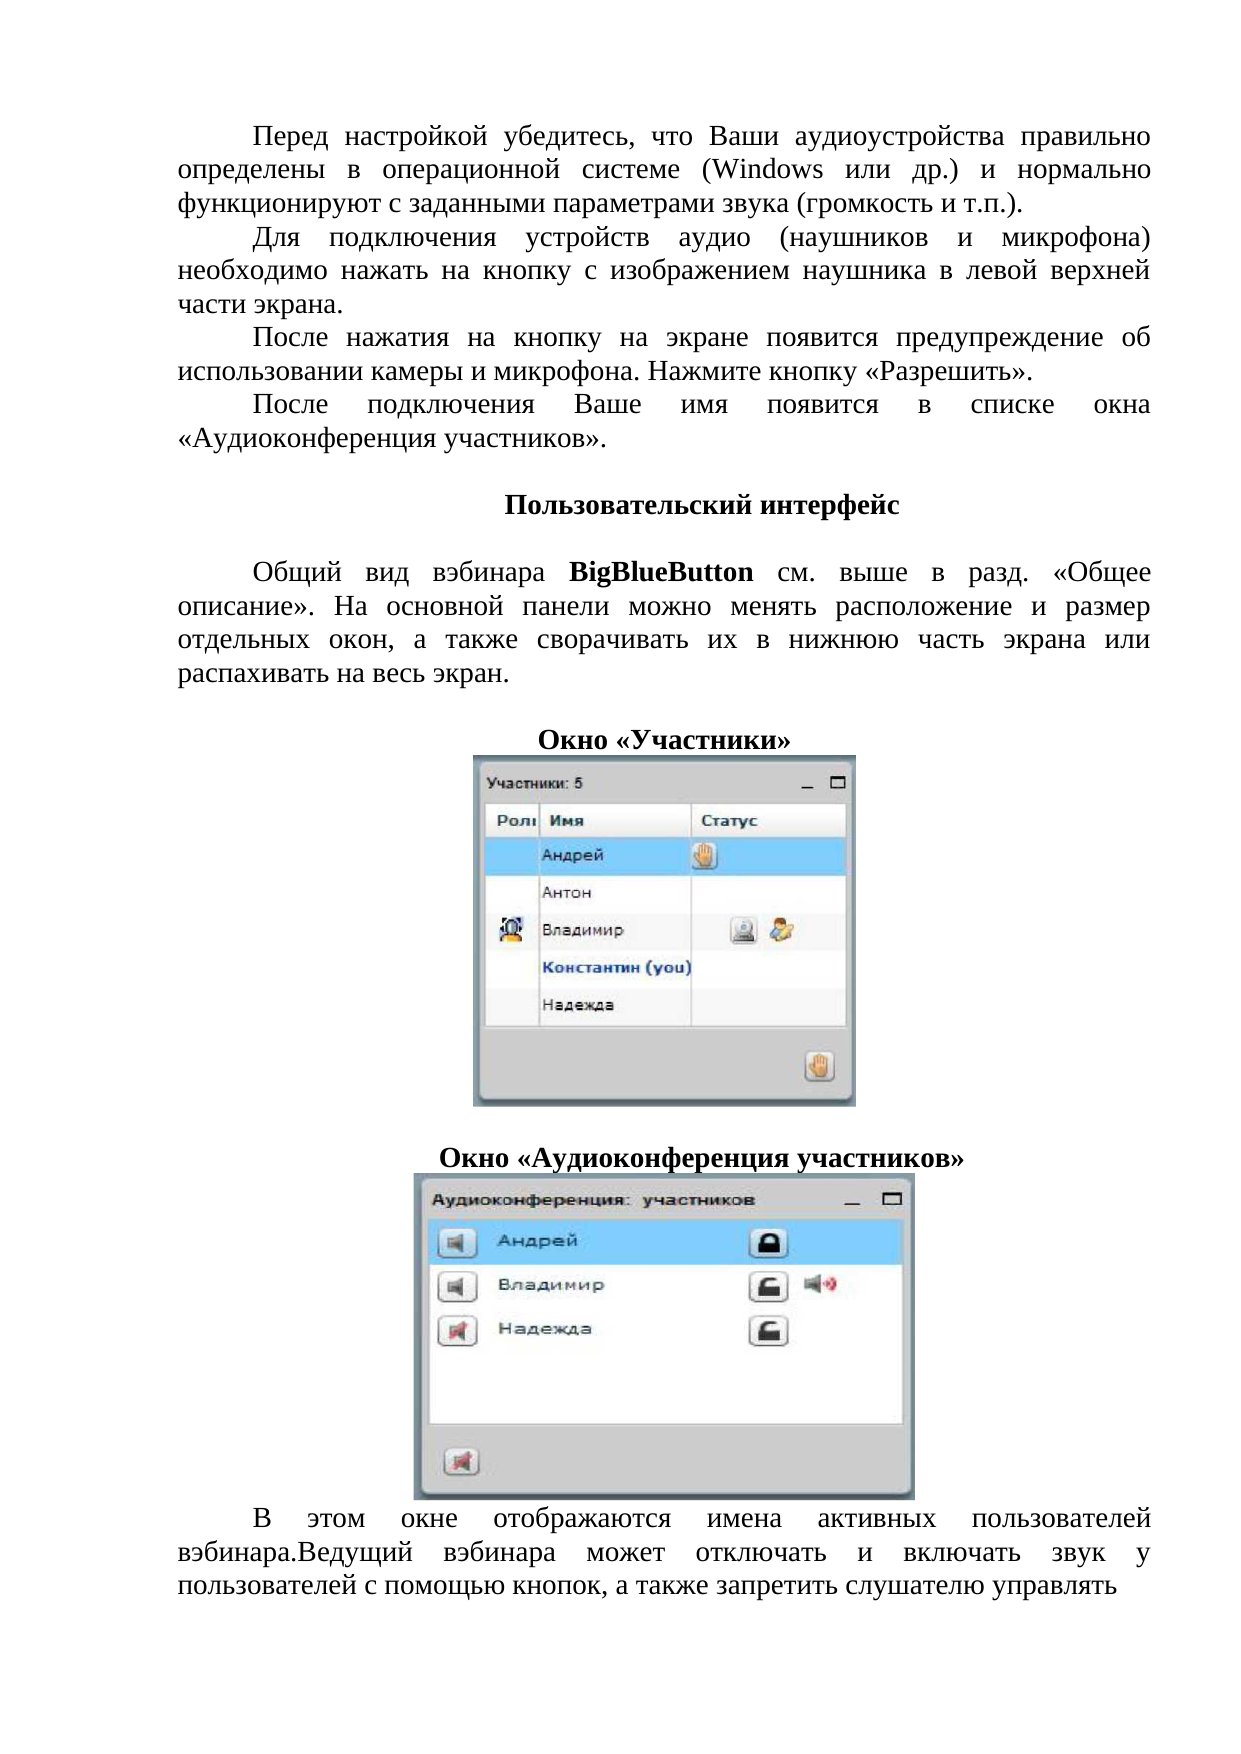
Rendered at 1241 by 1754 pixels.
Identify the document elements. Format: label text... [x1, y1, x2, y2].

text Для подключения устройств аудио (наушников и микрофона) необходимо нажать на кнопку с изображением наушника в левой верхней части экрана. [177, 219, 1152, 319]
text Окно «Участники» [177, 722, 1152, 755]
picture [413, 1173, 915, 1501]
text В этом окне отображаются имена активных пользователей вэбинара.Ведущий вэбинара может отключать и включать звук у пользователей с помощью кнопок, а также запретить слушателю управлять [177, 1500, 1152, 1601]
text Окно «Аудиоконференция участников» [177, 1140, 1152, 1174]
text Общий вид вэбинара BigBlueButton см. выше в разд. «Общее описание». На основной панели можно менять расположение и размер отдельных окон, а также сворачивать их в нижнюю часть экрана или распахивать на весь экран. [177, 554, 1152, 688]
text Перед настройкой убедитесь, что Ваши аудиоустройства правильно определены в операционной системе (Windows или др.) и нормально функционируют с заданными параметрами звука (громкость и т.п.). [177, 118, 1152, 219]
text После нажатия на кнопку на экране появится предупреждение об использовании камеры и микрофона. Нажмите кнопку «Разрешить». [177, 319, 1152, 386]
picture [473, 755, 856, 1107]
text Пользовательский интерфейс [177, 487, 1152, 521]
text После подключения Ваше имя появится в списке окна «Аудиоконференция участников». [177, 386, 1152, 453]
